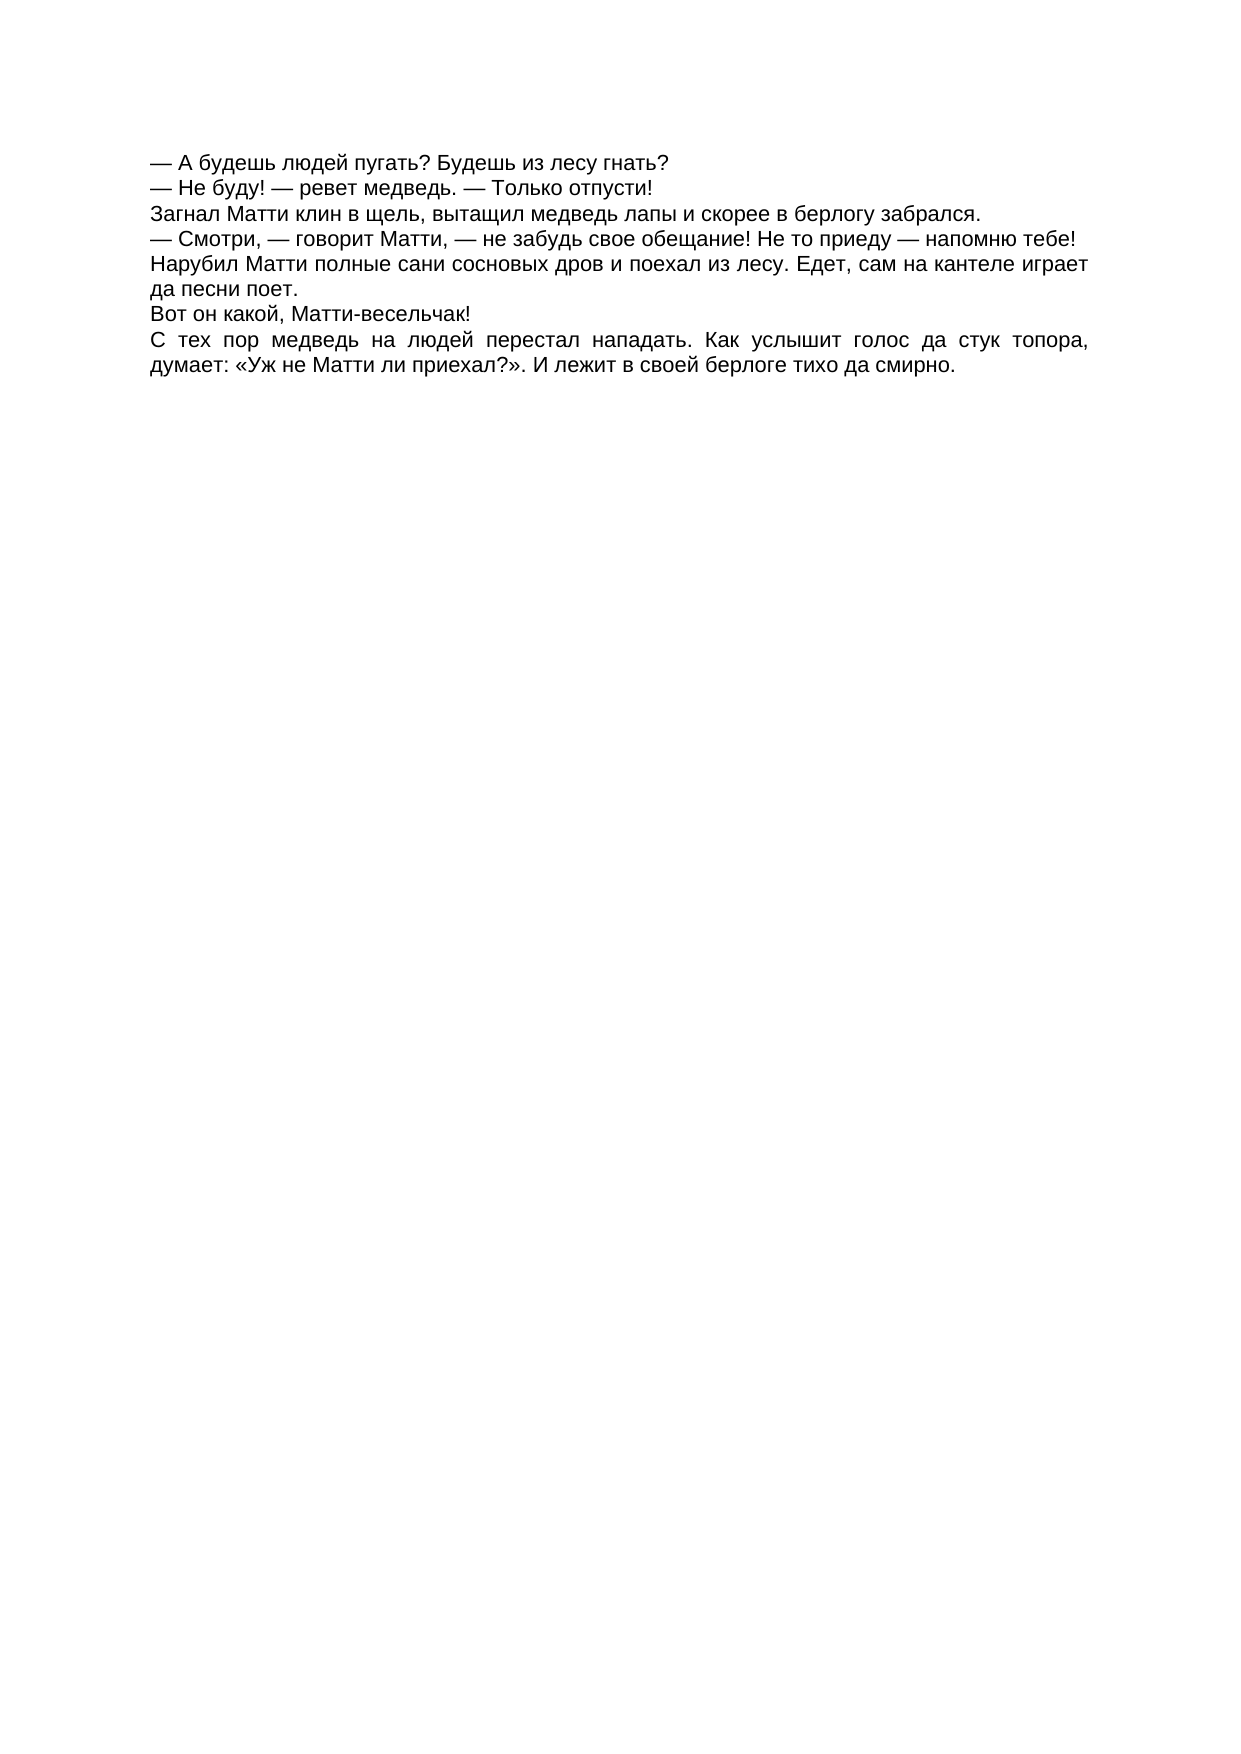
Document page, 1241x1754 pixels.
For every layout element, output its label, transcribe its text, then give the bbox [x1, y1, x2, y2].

text Нарубил Матти полные сани сосновых дров и поехал из лесу. Едет, сам на кантеле играет да песни поет. [150, 251, 1090, 301]
text — Смотри, — говорит Матти, — не забудь свое обещание! Не то приеду — напомню тебе! [150, 226, 1090, 251]
text Загнал Матти клин в щель, вытащил медведь лапы и скорее в берлогу забрался. [150, 200, 1090, 226]
text С тех пор медведь на людей перестал нападать. Как услышит голос да стук топора, думает: «Уж не Матти ли приехал?». И лежит в своей берлоге тихо да смирно. [150, 326, 1090, 377]
text — А будешь людей пугать? Будешь из лесу гнать? [150, 150, 1090, 175]
text Вот он какой, Матти-весельчак! [150, 301, 1090, 326]
text — Не буду! — ревет медведь. — Только отпусти! [150, 175, 1090, 200]
